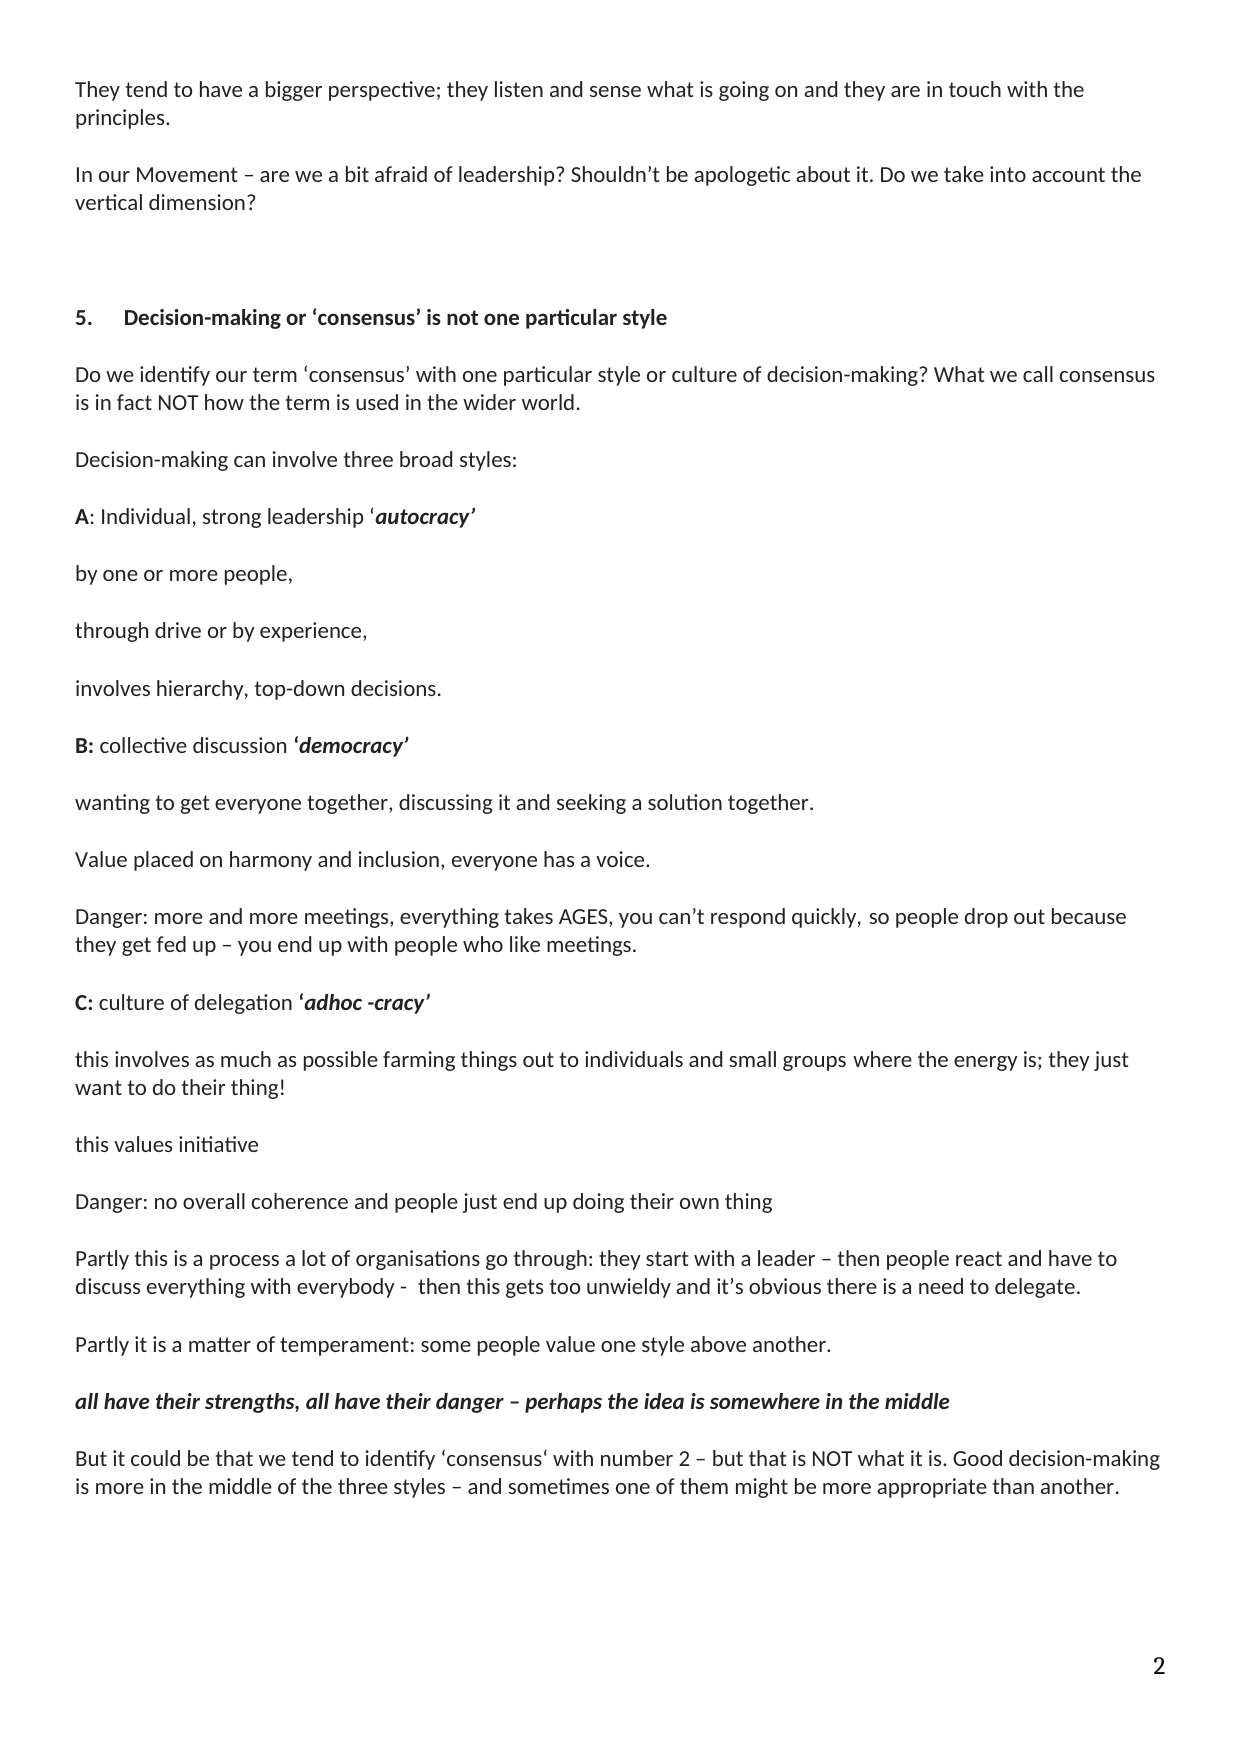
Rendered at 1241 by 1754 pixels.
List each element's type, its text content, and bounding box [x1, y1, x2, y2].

text They tend to have a bigger perspective; they listen and sense what is going on and they are in touch with the principles. [75, 75, 1165, 131]
text C: culture of delegation ‘adhoc -cracy’ [75, 988, 1165, 1016]
text Do we identify our term ‘consensus’ with one particular style or culture of decision-making? What we call consensus is in fact NOT how the term is used in the wider world. [75, 360, 1165, 416]
text through drive or by experience, [75, 617, 1165, 644]
text this involves as much as possible farming things out to individuals and small groups where the energy is; they just want to do their thing! [75, 1045, 1165, 1101]
text wanting to get everyone together, discussing it and seeking a solution together. [75, 788, 1165, 816]
text Danger: more and more meetings, everything takes AGES, you can’t respond quickly, so people drop out because they get fed up – you end up with people who like meetings. [75, 902, 1165, 958]
text Partly it is a matter of temperament: some people value one style above another. [75, 1330, 1165, 1358]
text B: collective discussion ‘democracy’ [75, 731, 1165, 759]
text Value placed on harmony and inclusion, everyone has a voice. [75, 845, 1165, 873]
text this values initiative [75, 1130, 1165, 1158]
text all have their strengths, all have their danger – perhaps the idea is somewhere in the middle [75, 1387, 1165, 1415]
text by one or more people, [75, 559, 1165, 587]
text In our Movement – are we a bit afraid of leadership? Shouldn’t be apologetic about it. Do we take into account the vertical dimension? [75, 160, 1165, 216]
text 5. Decision-making or ‘consensus’ is not one particular style [75, 303, 1165, 331]
text A: Individual, strong leadership ‘autocracy’ [75, 502, 1165, 530]
text Partly this is a process a lot of organisations go through: they start with a leader – then people react and have to discuss everything with everybody - then this gets too unwieldy and it’s obvious there is a need to delegate. [75, 1244, 1165, 1301]
text Decision-making can involve three broad styles: [75, 445, 1165, 473]
text But it could be that we tend to identify ‘consensus‘ with number 2 – but that is NOT what it is. Good decision-making is more in the middle of the three styles – and sometimes one of them might be more appropriate than another. [75, 1444, 1165, 1500]
text involves hierarchy, top-down decisions. [75, 674, 1165, 702]
text Danger: no overall coherence and people just end up doing their own thing [75, 1187, 1165, 1215]
